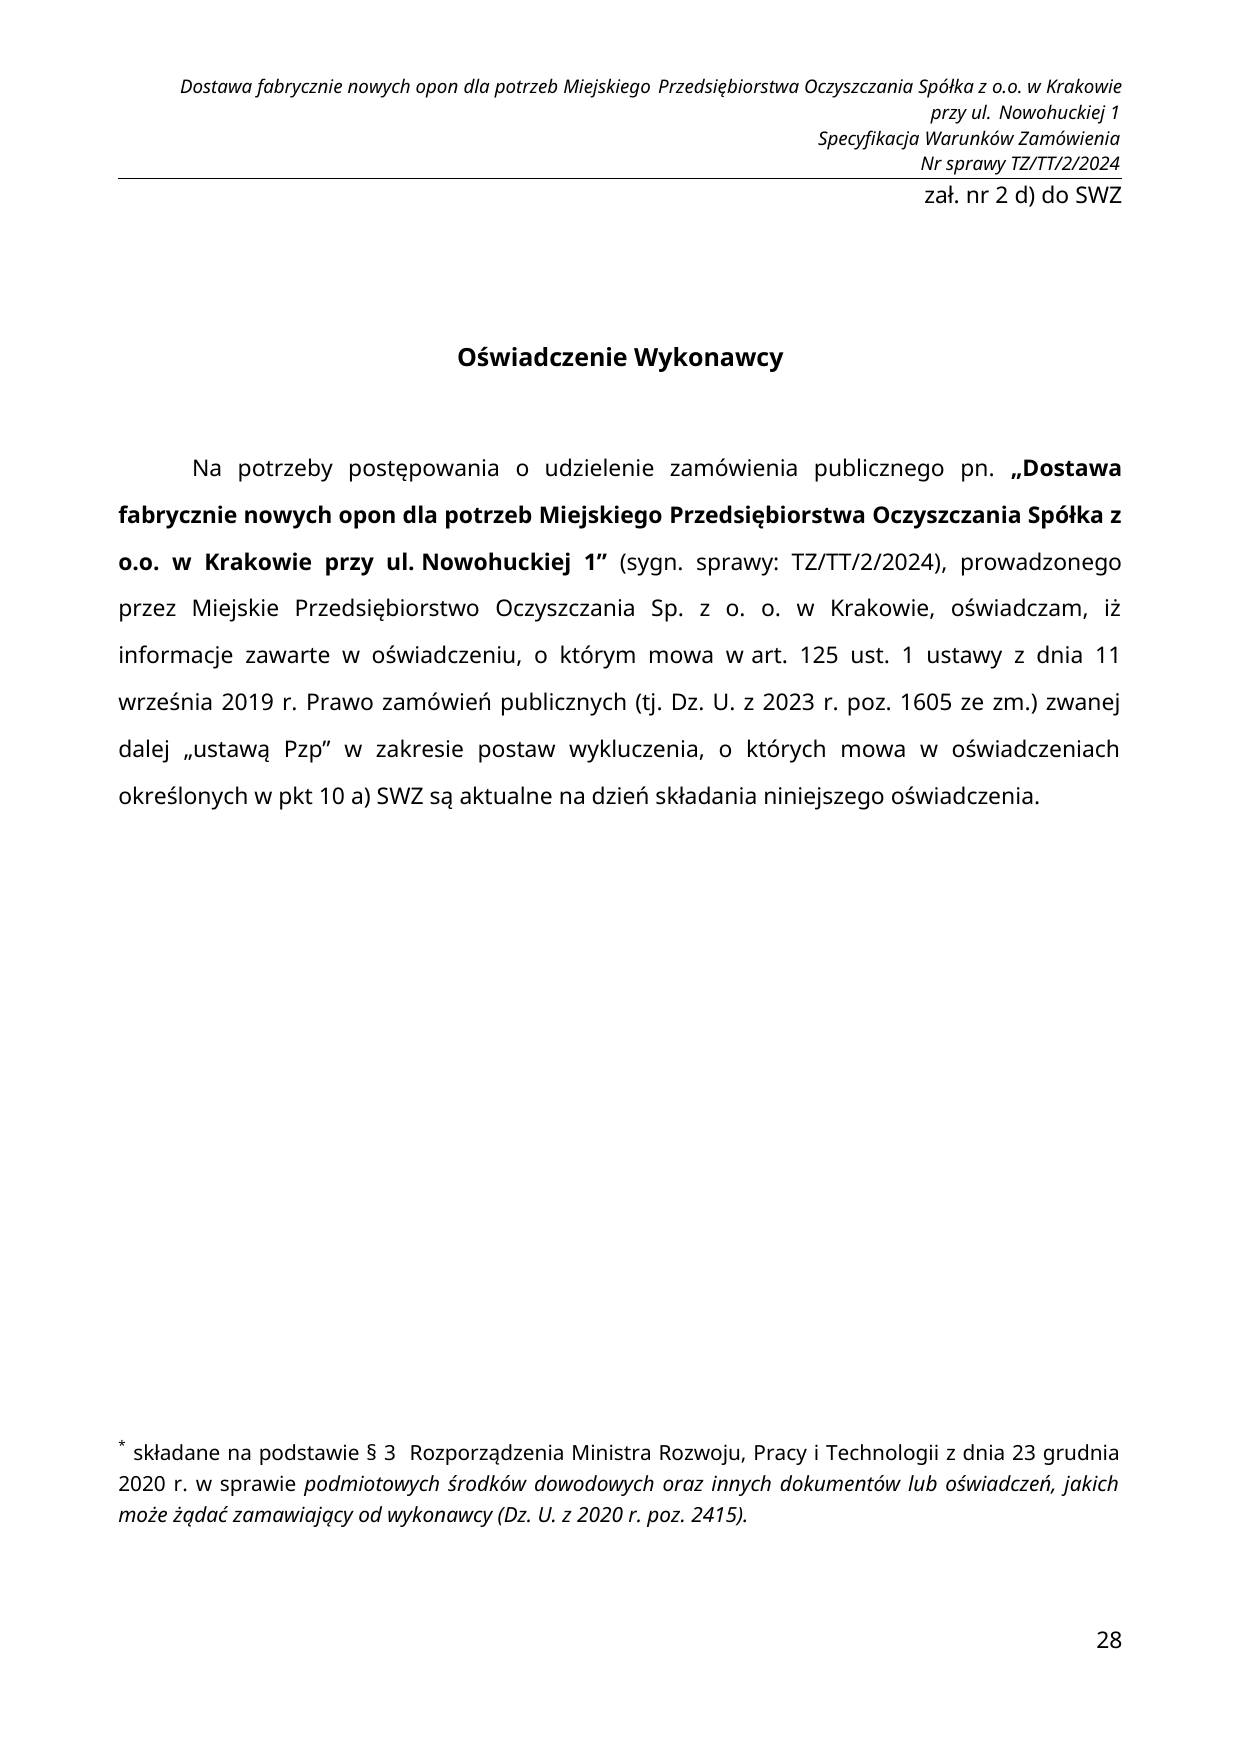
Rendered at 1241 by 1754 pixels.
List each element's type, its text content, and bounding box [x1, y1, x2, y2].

text Oświadczenie Wykonawcy [118, 340, 1122, 374]
text * składane na podstawie § 3 Rozporządzenia Ministra Rozwoju, Pracy i Technologii z dnia 23 grudnia 2020 r. w sprawie podmiotowych środków dowodowych oraz innych dokumentów lub oświadczeń, jakich może żądać zamawiający od wykonawcy (Dz. U. z 2020 r. poz. 2415). [118, 1436, 1122, 1529]
text zał. nr 2 d) do SWZ [118, 179, 1122, 210]
text Na potrzeby postępowania o udzielenie zamówienia publicznego pn. „Dostawa fabrycznie nowych opon dla potrzeb Miejskiego Przedsiębiorstwa Oczyszczania Spółka z o.o. w Krakowie przy ul. Nowohuckiej 1” (sygn. sprawy: TZ/TT/2/2024), prowadzonego przez Miejskie Przedsiębiorstwo Oczyszczania Sp. z o. o. w Krakowie, oświadczam, iż informacje zawarte w oświadczeniu, o którym mowa w art. 125 ust. 1 ustawy z dnia 11 września 2019 r. Prawo zamówień publicznych (tj. Dz. U. z 2023 r. poz. 1605 ze zm.) zwanej dalej „ustawą Pzp” w zakresie postaw wykluczenia, o których mowa w oświadczeniach określonych w pkt 10 a) SWZ są aktualne na dzień składania niniejszego oświadczenia. [118, 452, 1122, 811]
